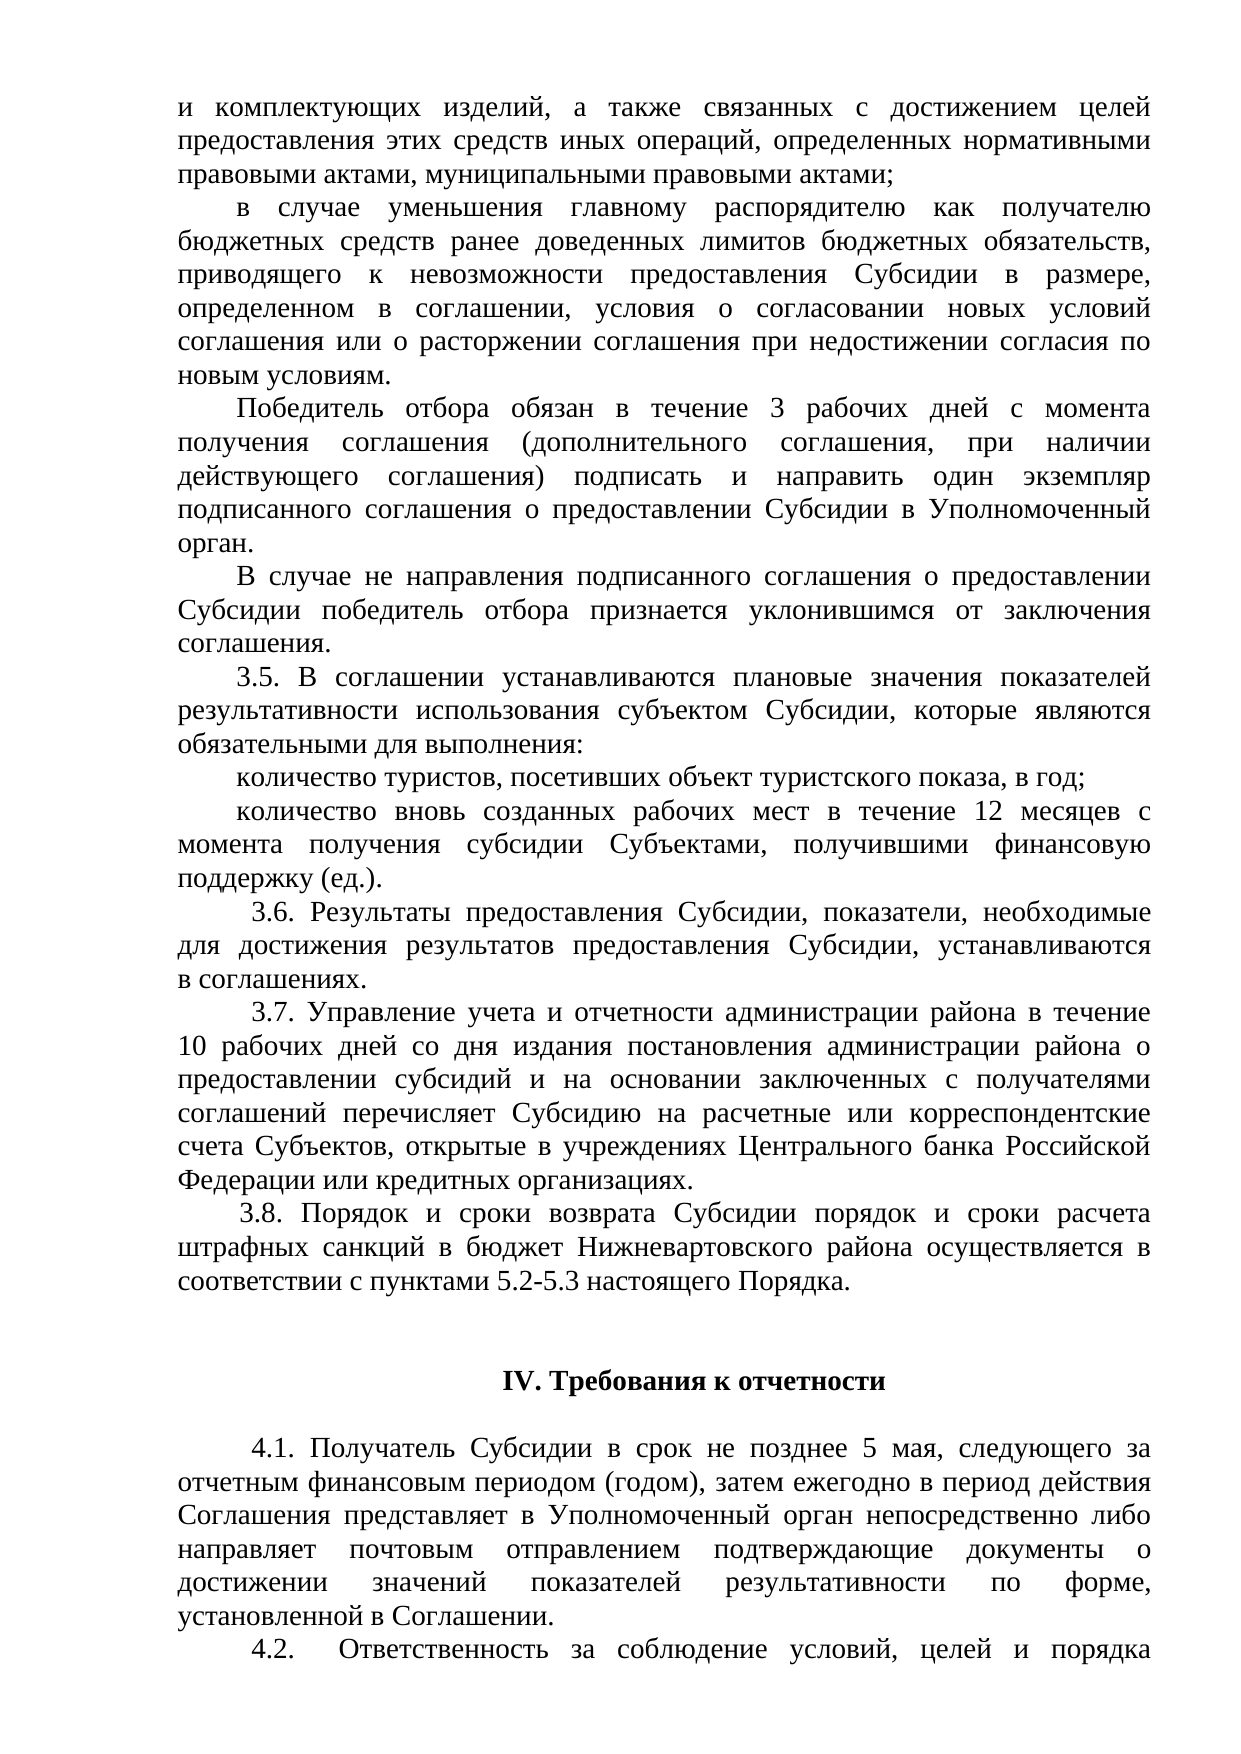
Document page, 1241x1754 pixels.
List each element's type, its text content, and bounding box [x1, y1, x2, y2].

text В случае не направления подписанного соглашения о предоставлении Субсидии победитель отбора признается уклонившимся от заключения соглашения. [177, 558, 1152, 659]
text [177, 89, 1152, 189]
text количество туристов, посетивших объект туристского показа, в год; [177, 759, 1152, 793]
text 3.8. Порядок и сроки возврата Субсидии порядок и сроки расчета штрафных санкций в бюджет Нижневартовского района осуществляется в соответствии с пунктами 5.2-5.3 настоящего Порядка. [177, 1196, 1152, 1296]
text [177, 1632, 1152, 1665]
text Победитель отбора обязан в течение 3 рабочих дней с момента получения соглашения (дополнительного соглашения, при наличии действующего соглашения) подписать и направить один экземпляр подписанного соглашения о предоставлении Субсидии в Уполномоченный орган. [177, 391, 1152, 558]
text IV. Требования к отчетности [177, 1363, 1152, 1397]
text 3.5. В соглашении устанавливаются плановые значения показателей результативности использования субъектом Субсидии, которые являются обязательными для выполнения: [177, 659, 1152, 759]
text 3.7. Управление учета и отчетности администрации района в течение 10 рабочих дней со дня издания постановления администрации района о предоставлении субсидий и на основании заключенных с получателями соглашений перечисляет Субсидию на расчетные или корреспондентские счета Субъектов, открытые в учреждениях Центрального банка Российской Федерации или кредитных организациях. [177, 994, 1152, 1196]
text в случае уменьшения главному распорядителю как получателю бюджетных средств ранее доведенных лимитов бюджетных обязательств, приводящего к невозможности предоставления Субсидии в размере, определенном в соглашении, условия о согласовании новых условий соглашения или о расторжении соглашения при недостижении согласия по новым условиям. [177, 189, 1152, 391]
text количество вновь созданных рабочих мест в течение 12 месяцев с момента получения субсидии Субъектами, получившими финансовую поддержку (ед.). [177, 793, 1152, 894]
text 3.6. Результаты предоставления Субсидии, показатели, необходимые для достижения результатов предоставления Субсидии, устанавливаются в соглашениях. [177, 894, 1152, 994]
text 4.1. Получатель Субсидии в срок не позднее 5 мая, следующего за отчетным финансовым периодом (годом), затем ежегодно в период действия Соглашения представляет в Уполномоченный орган непосредственно либо направляет почтовым отправлением подтверждающие документы о достижении значений показателей результативности по форме, установленной в Соглашении. [177, 1430, 1152, 1632]
